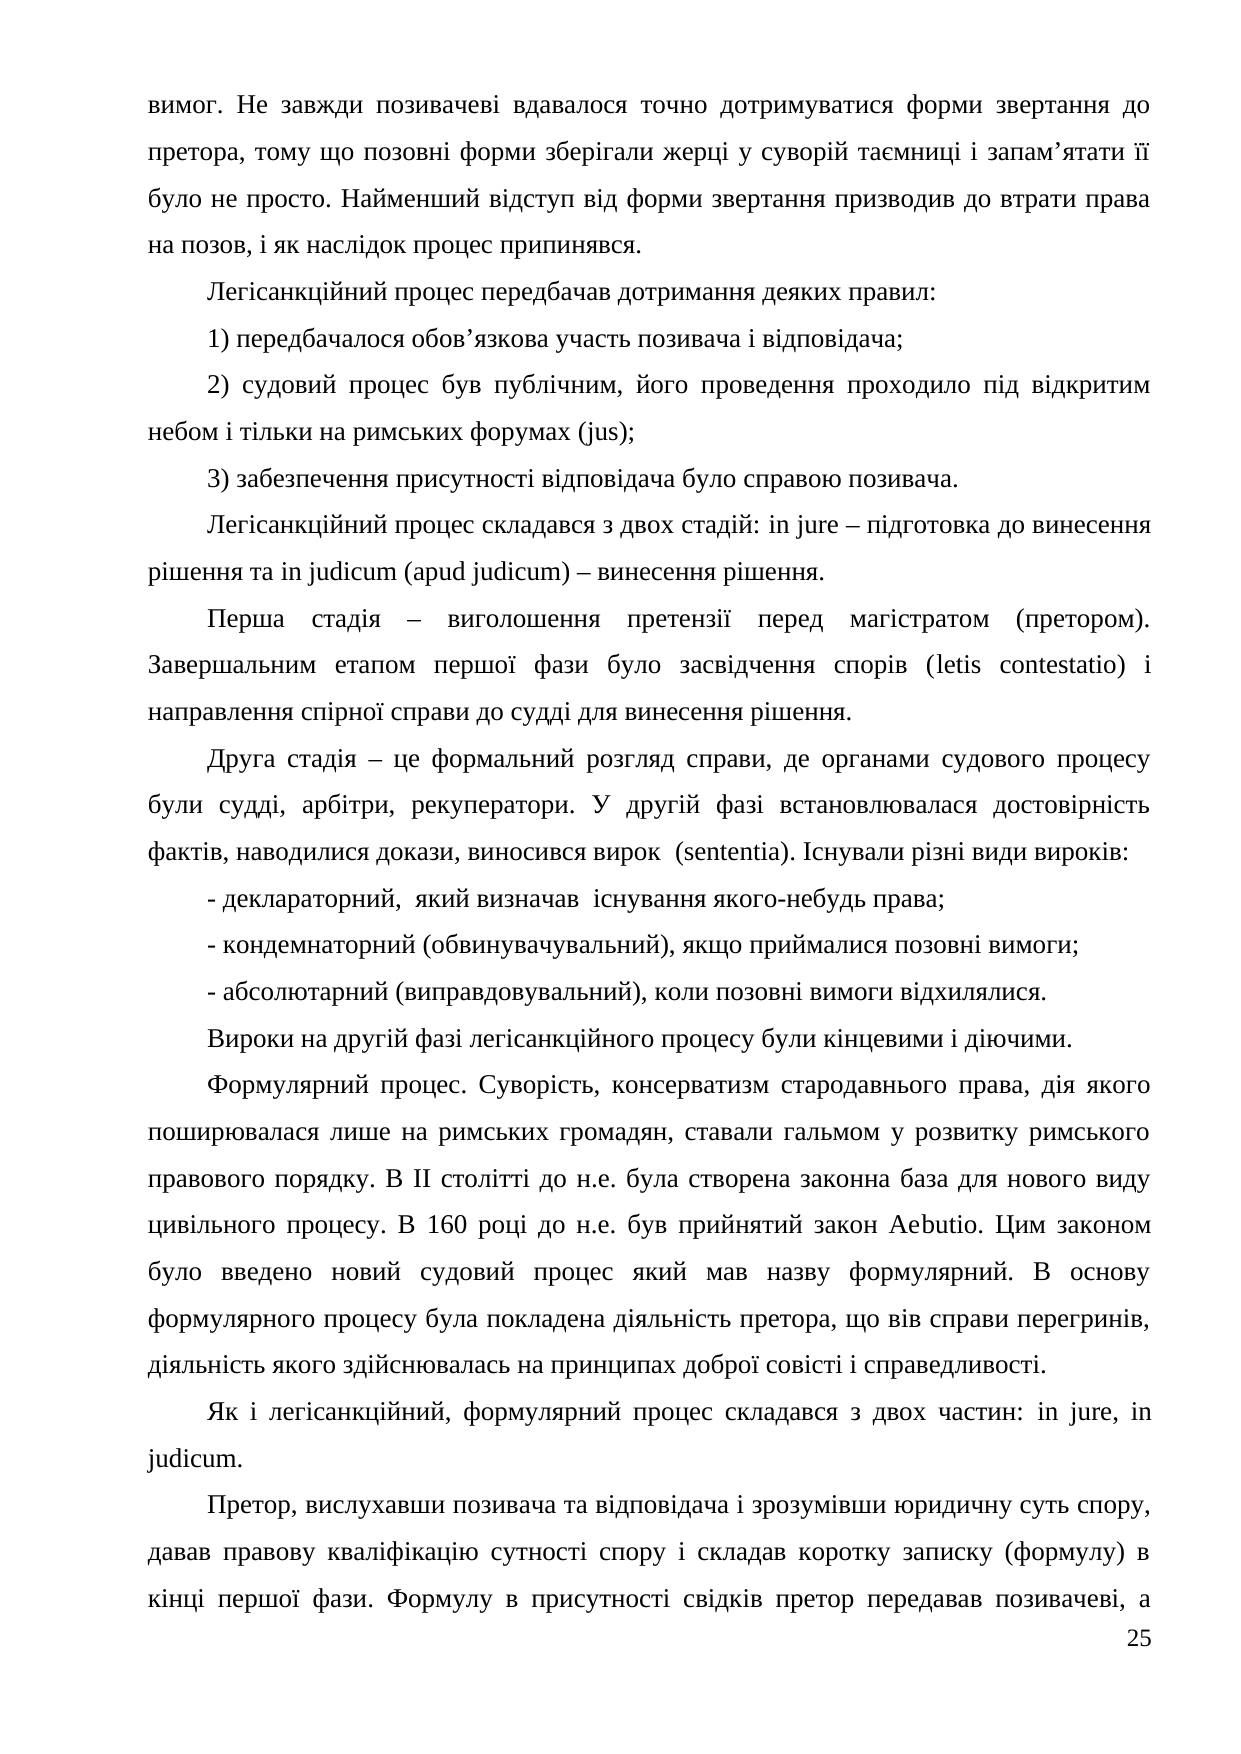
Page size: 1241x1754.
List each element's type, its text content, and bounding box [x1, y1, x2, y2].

text Перша стадія – виголошення претензії перед магістратом (претором). Завершальним етапом першої фази було засвідчення спорів (letis contestatio) і направлення спірної справи до судді для винесення рішення. [148, 602, 1152, 726]
text - деклараторний, який визначав існування якого-небудь права; [148, 882, 1152, 913]
text - абсолютарний (виправдовувальний), коли позовні вимоги відхилялися. [148, 975, 1152, 1006]
text Формулярний процес. Суворість, консерватизм стародавнього права, дія якого поширювалася лише на римських громадян, ставали гальмом у розвитку римського правового порядку. В ІІ столітті до н.е. була створена законна база для нового виду цивільного процесу. В 160 році до н.е. був прийнятий закон Аеbutio. Цим законом було введено новий судовий процес який мав назву формулярний. В основу формулярного процесу була покладена діяльність претора, що вів справи перегринів, діяльність якого здійснювалась на принципах доброї совісті і справедливості. [148, 1069, 1152, 1380]
text Легісанкційний процес передбачав дотримання деяких правил: [148, 275, 1152, 306]
text 3) забезпечення присутності відповідача було справою позивача. [148, 462, 1152, 493]
text 1) передбачалося обов’язкова участь позивача і відповідача; [148, 322, 1152, 353]
text Вироки на другій фазі легісанкційного процесу були кінцевими і діючими. [148, 1022, 1152, 1053]
text Як і легісанкційний, формулярний процес складався з двох частин: in jure, in judicum. [148, 1395, 1152, 1473]
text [148, 1489, 1152, 1613]
text 2) судовий процес був публічним, його проведення проходило під відкритим небом і тільки на римських форумах (jus); [148, 369, 1152, 446]
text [148, 89, 1152, 260]
text Легісанкційний процес складався з двох стадій: in jure – підготовка до винесення рішення та in judicum (apud judicum) – винесення рішення. [148, 509, 1152, 586]
text - кондемнаторний (обвинувачувальний), якщо приймалися позовні вимоги; [148, 929, 1152, 960]
text Друга стадія – це формальний розгляд справи, де органами судового процесу були судді, арбітри, рекуператори. У другій фазі встановлювалася достовірність фактів, наводилися докази, виносився вирок (sententia). Існували різні види вироків: [148, 742, 1152, 866]
